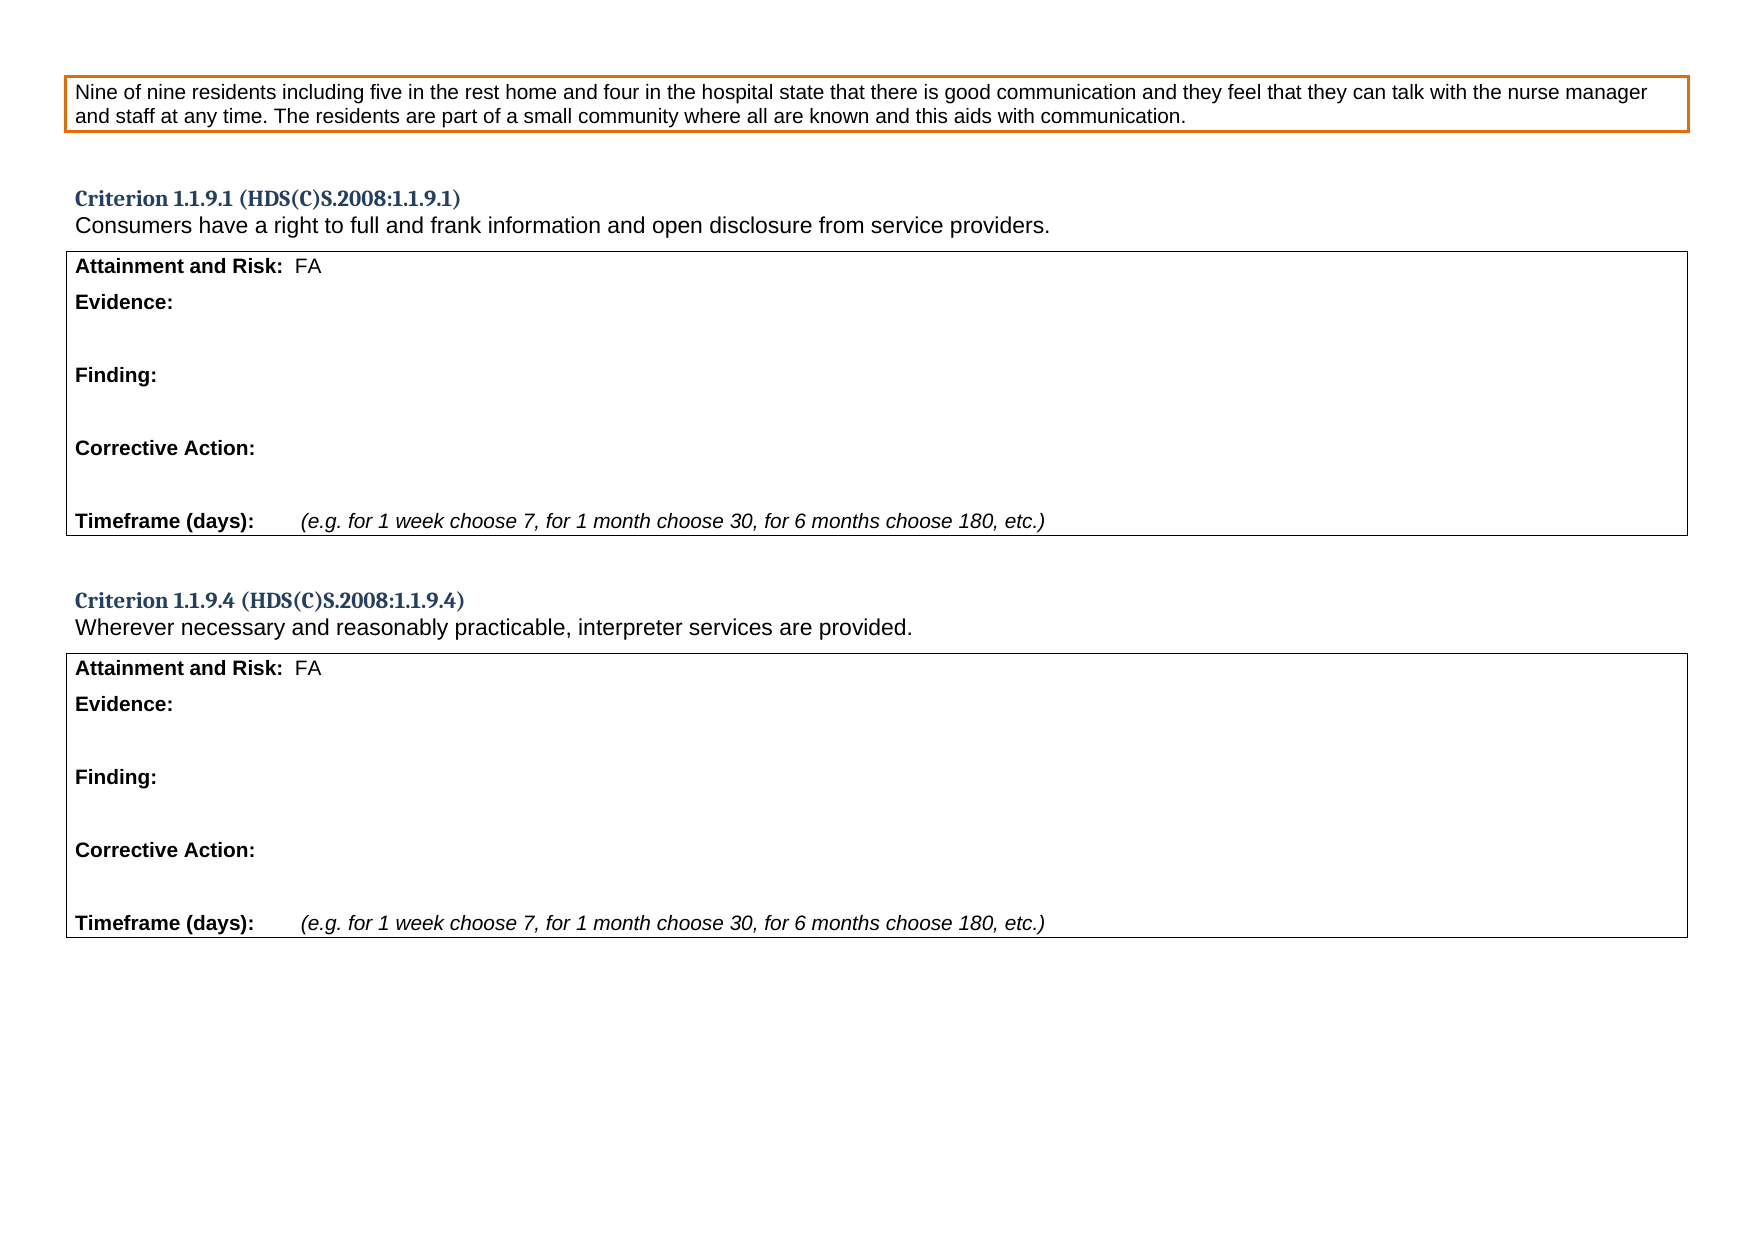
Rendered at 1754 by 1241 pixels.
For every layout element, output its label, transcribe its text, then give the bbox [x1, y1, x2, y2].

text Attainment and Risk: FA [67, 252, 1687, 278]
text Timeframe (days): (e.g. for 1 week choose 7, for 1 month choose 30, for 6 months choose 180, etc.) [67, 506, 1687, 535]
text Attainment and Risk: FA [67, 654, 1687, 680]
text Consumers have a right to full and frank information and open disclosure from service providers. [75, 212, 1679, 238]
text Evidence: [67, 689, 1687, 716]
subtitle Criterion 1.1.9.1 (HDS(C)S.2008:1.1.9.1) [75, 186, 1679, 212]
text Nine of nine residents including five in the rest home and four in the hospital state that there is good communication and they feel that they can talk with the nurse manager and staff at any time. The residents are part of a small community where all are known and this aids with communication. [67, 78, 1687, 130]
text Timeframe (days): (e.g. for 1 week choose 7, for 1 month choose 30, for 6 months choose 180, etc.) [67, 908, 1687, 937]
text Corrective Action: [67, 433, 1687, 460]
text Evidence: [67, 287, 1687, 314]
subtitle Criterion 1.1.9.4 (HDS(C)S.2008:1.1.9.4) [75, 588, 1679, 614]
text Finding: [67, 762, 1687, 789]
text Corrective Action: [67, 835, 1687, 862]
text Finding: [67, 360, 1687, 387]
text Wherever necessary and reasonably practicable, interpreter services are provided. [75, 614, 1679, 641]
